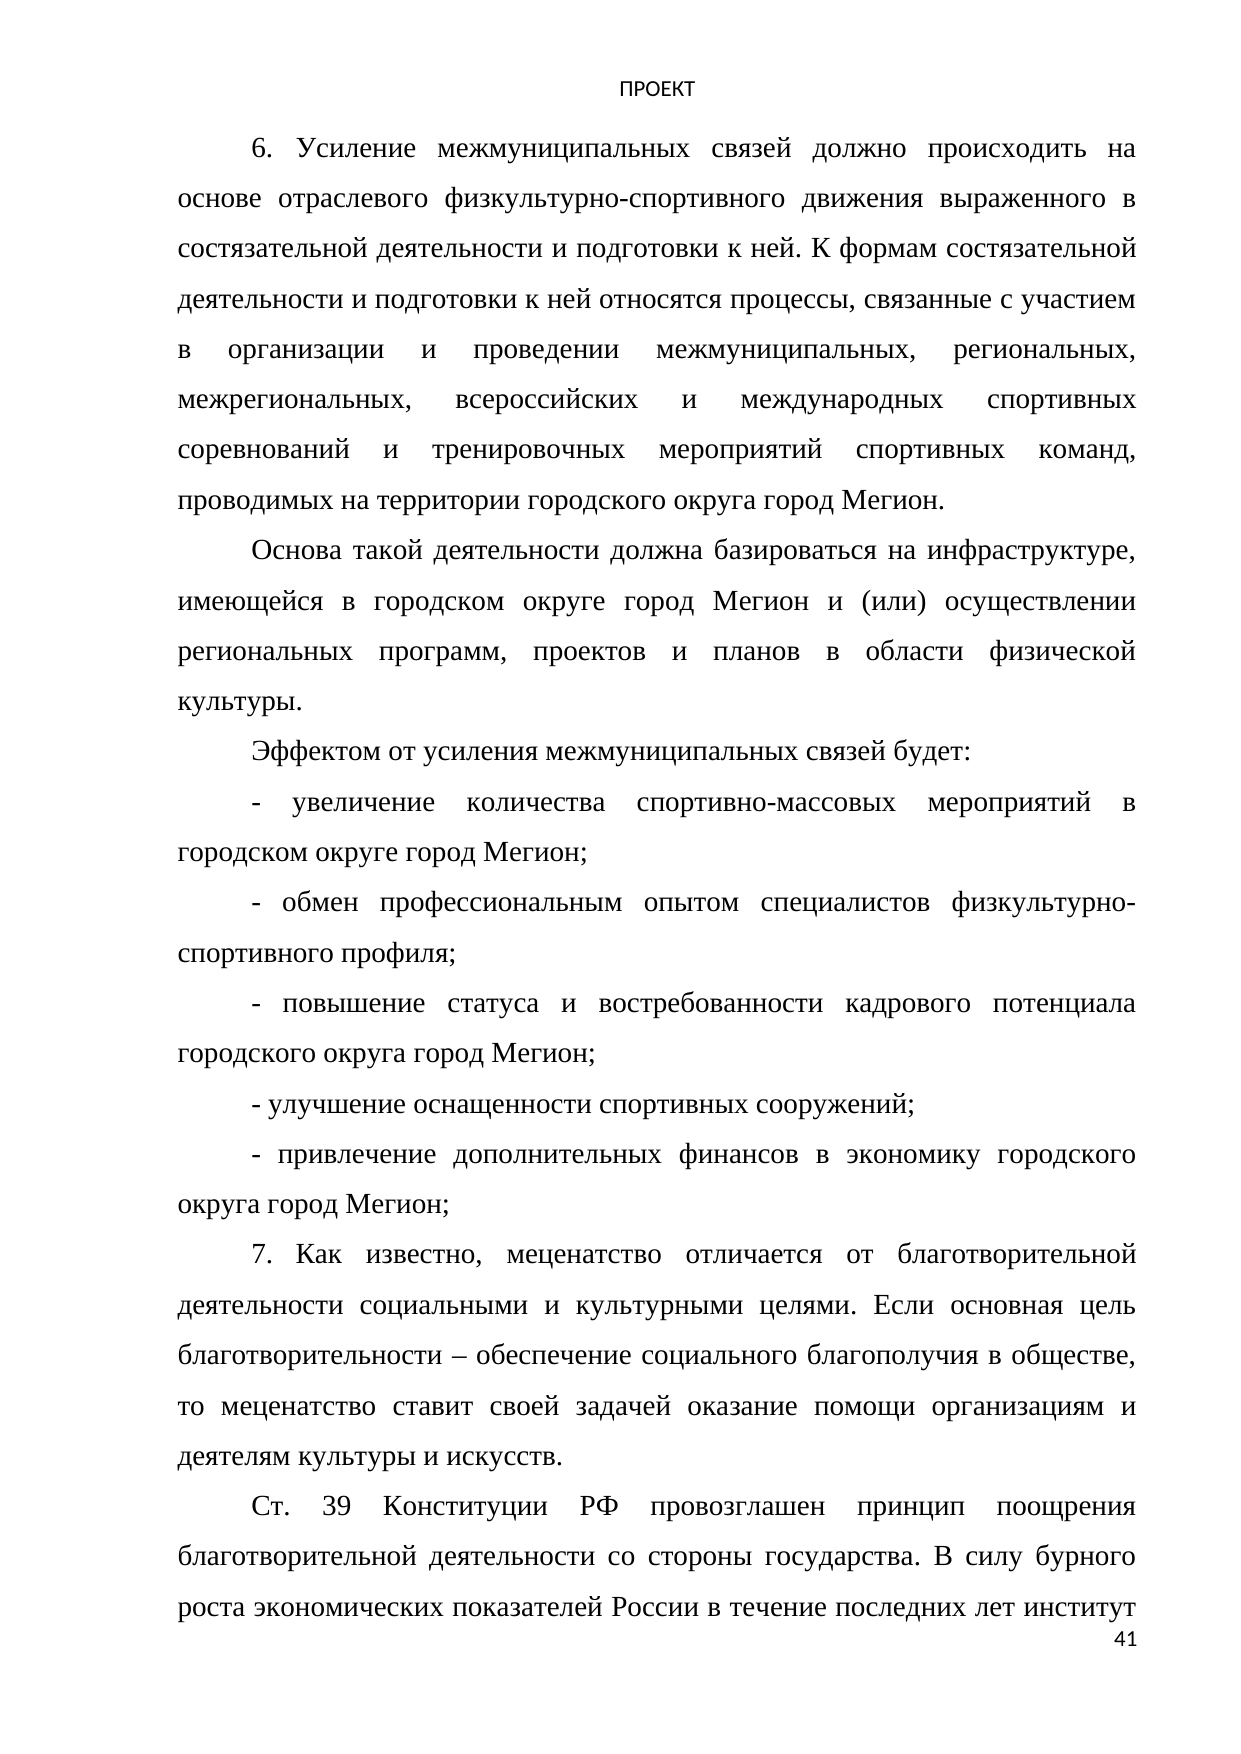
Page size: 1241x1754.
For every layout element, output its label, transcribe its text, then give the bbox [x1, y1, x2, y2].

list - привлечение дополнительных финансов в экономику городского округа город Мегион; [177, 1136, 1137, 1220]
list - повышение статуса и востребованности кадрового потенциала городского округа город Мегион; [177, 985, 1137, 1069]
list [177, 1488, 1137, 1622]
list 7. Как известно, меценатство отличается от благотворительной деятельности социальными и культурными целями. Если основная цель благотворительности – обеспечение социального благополучия в обществе, то меценатство ставит своей задачей оказание помощи организациям и деятелям культуры и искусств. [177, 1237, 1137, 1471]
list - увеличение количества спортивно-массовых мероприятий в городском округе город Мегион; [177, 784, 1137, 868]
list Основа такой деятельности должна базироваться на инфраструктуре, имеющейся в городском округе город Мегион и (или) осуществлении региональных программ, проектов и планов в области физической культуры. [177, 532, 1137, 717]
list - улучшение оснащенности спортивных сооружений; [177, 1086, 1137, 1119]
list - обмен профессиональным опытом специалистов физкультурно-спортивного профиля; [177, 884, 1137, 968]
list 6. Усиление межмуниципальных связей должно происходить на основе отраслевого физкультурно-спортивного движения выраженного в состязательной деятельности и подготовки к ней. К формам состязательной деятельности и подготовки к ней относятся процессы, связанные с участием в организации и проведении межмуниципальных, региональных, межрегиональных, всероссийских и международных спортивных соревнований и тренировочных мероприятий спортивных команд, проводимых на территории городского округа город Мегион. [177, 130, 1137, 516]
list Эффектом от усиления межмуниципальных связей будет: [177, 733, 1137, 767]
